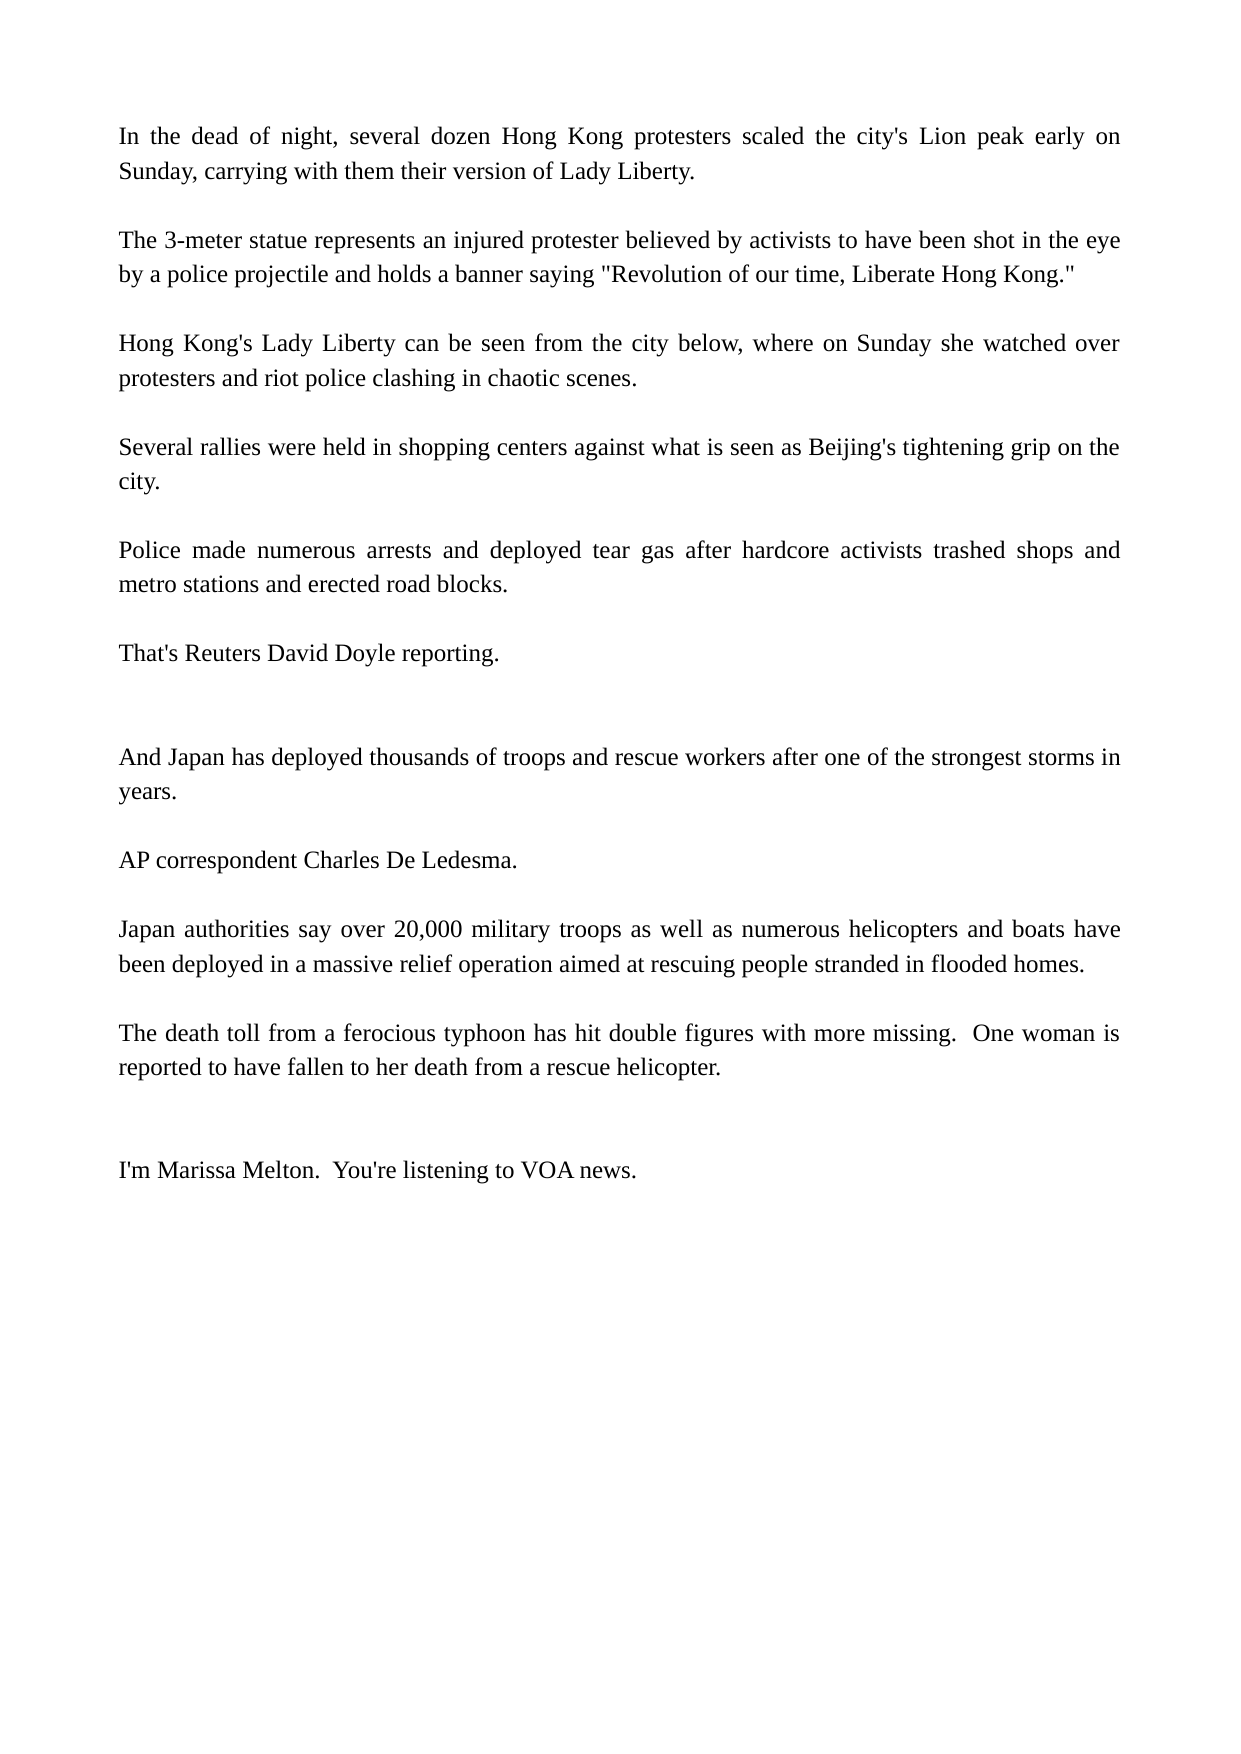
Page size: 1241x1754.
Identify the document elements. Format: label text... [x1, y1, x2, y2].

text That's Reuters David Doyle reporting. [118, 636, 1122, 670]
text The 3-meter statue represents an injured protester believed by activists to have been shot in the eye by a police projectile and holds a banner saying "Revolution of our time, Liberate Hong Kong." [118, 222, 1122, 291]
text In the dead of night, several dozen Hong Kong protesters scaled the city's Lion peak early on Sunday, carrying with them their version of Lady Liberty. [118, 118, 1122, 187]
text Police made numerous arrests and deployed tear gas after hardcore activists trashed shops and metro stations and erected road blocks. [118, 532, 1122, 601]
text AP correspondent Charles De Ledesma. [118, 842, 1122, 877]
text Several rallies were held in shopping centers against what is seen as Beijing's tightening grip on the city. [118, 429, 1122, 498]
text And Japan has deployed thousands of troops and rescue workers after one of the strongest storms in years. [118, 739, 1122, 808]
text I'm Marissa Melton. You're listening to VOA news. [118, 1153, 1122, 1187]
text The death toll from a ferocious typhoon has hit double figures with more missing. One woman is reported to have fallen to her death from a rescue helicopter. [118, 1015, 1122, 1084]
text Hong Kong's Lady Liberty can be seen from the city below, where on Sunday she watched over protesters and riot police clashing in chaotic scenes. [118, 325, 1122, 394]
text Japan authorities say over 20,000 military troops as well as numerous helicopters and boats have been deployed in a massive relief operation aimed at rescuing people stranded in flooded homes. [118, 911, 1122, 980]
